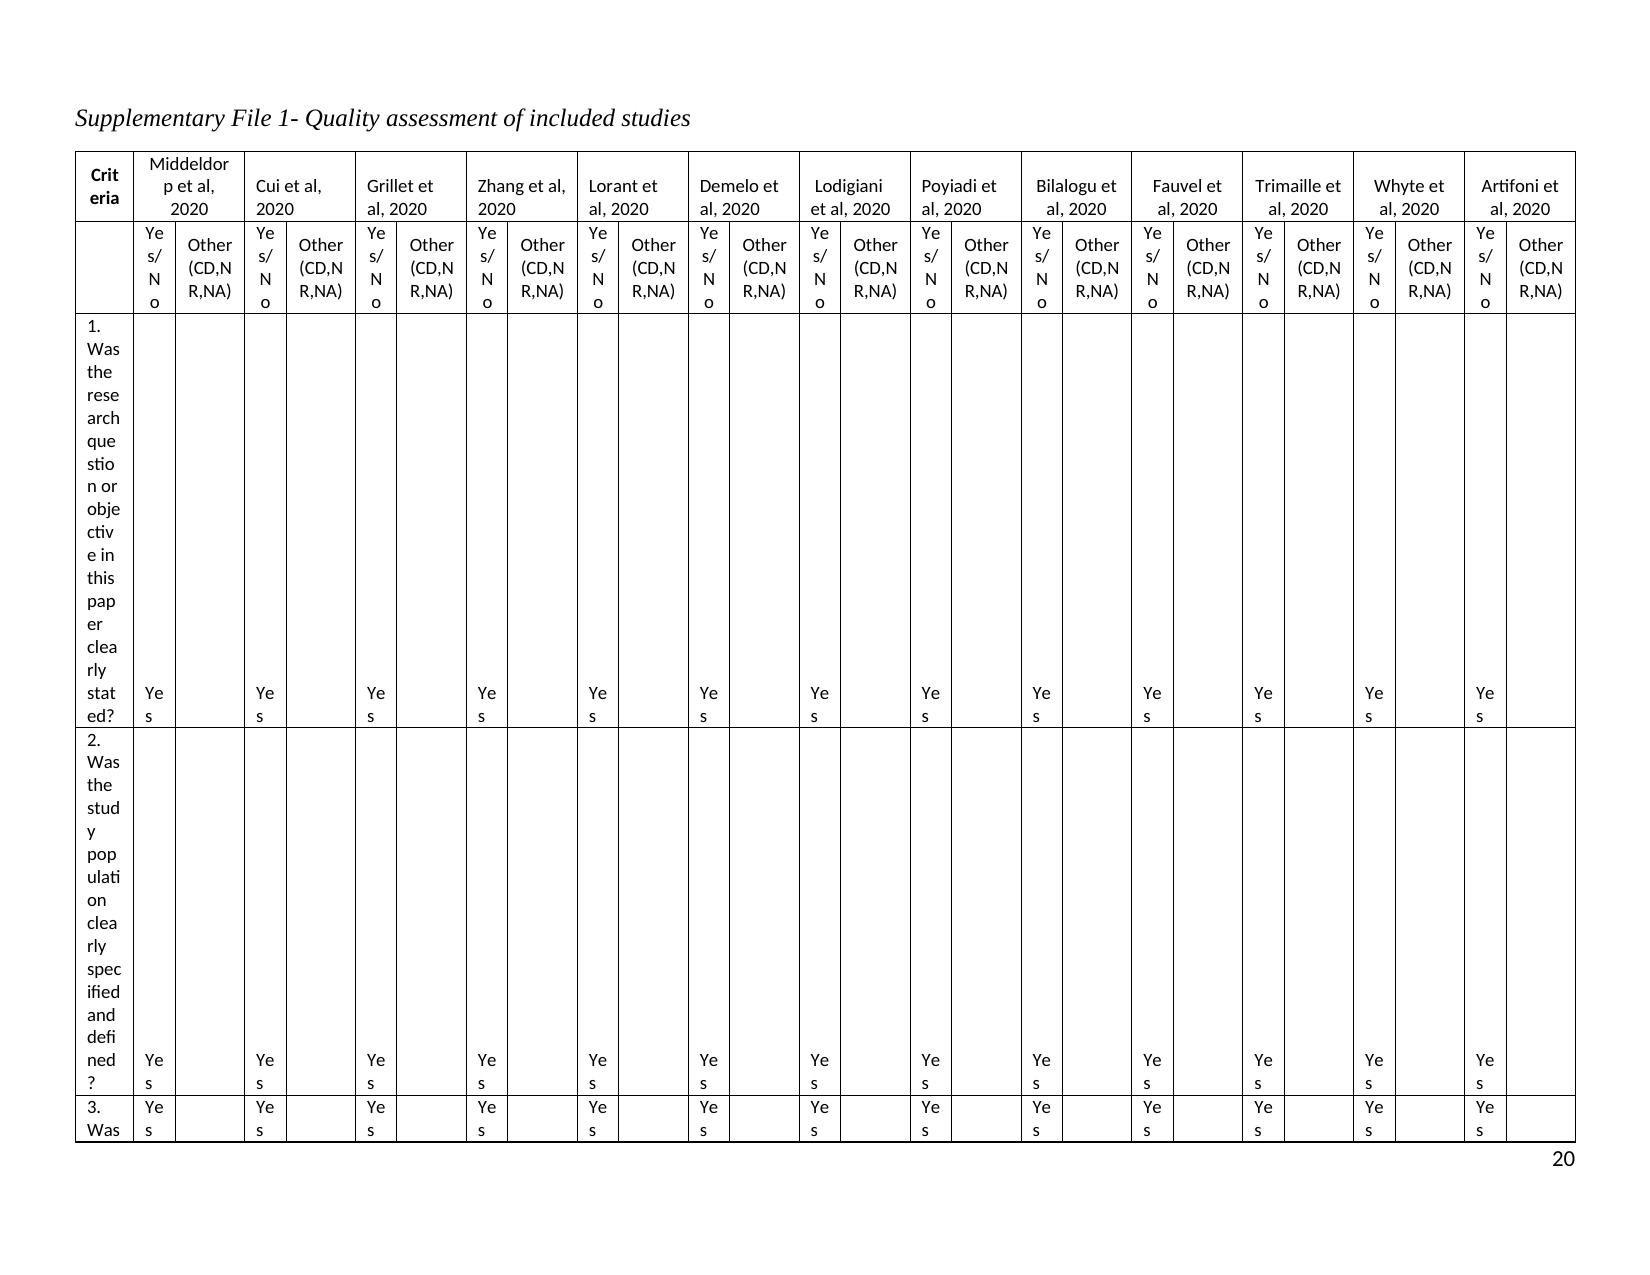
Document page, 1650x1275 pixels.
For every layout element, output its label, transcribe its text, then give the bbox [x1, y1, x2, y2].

table_cell Other (CD,NR,NA) [1507, 222, 1575, 313]
table_cell Other (CD,NR,NA) [619, 222, 688, 313]
table_cell [619, 314, 688, 727]
table_cell [1396, 728, 1464, 1094]
table_header Trimaille et al, 2020 [1243, 152, 1353, 221]
table_cell [397, 1096, 466, 1141]
table_cell [508, 314, 577, 727]
table_cell [508, 1096, 577, 1141]
table_cell Yes/No [1243, 222, 1284, 313]
table_cell Yes [1354, 728, 1395, 1094]
table_cell [287, 314, 355, 727]
table_cell [1507, 314, 1575, 727]
table_cell Yes [1465, 728, 1506, 1094]
table_cell Yes [911, 1096, 951, 1141]
table_cell Yes [467, 1096, 507, 1141]
table_cell Yes [1243, 1096, 1284, 1141]
table_cell [1174, 1096, 1242, 1141]
table_cell Yes/No [245, 222, 286, 313]
table_cell Yes [1132, 728, 1173, 1094]
table_cell Yes/No [689, 222, 729, 313]
table_cell Yes [1465, 314, 1506, 727]
table_cell [1507, 728, 1575, 1094]
table_cell Yes [578, 728, 618, 1094]
table_cell Yes/No [911, 222, 951, 313]
table_cell Yes [578, 1096, 618, 1141]
table_cell [287, 728, 355, 1094]
table_cell Other (CD,NR,NA) [508, 222, 577, 313]
table_cell Yes [800, 1096, 840, 1141]
table_cell Yes/No [578, 222, 618, 313]
table_header Middeldorp et al, 2020 [134, 152, 244, 221]
table_cell [841, 1096, 910, 1141]
table_cell Yes [1132, 314, 1173, 727]
table_cell [730, 314, 799, 727]
table_header Bilalogu et al, 2020 [1022, 152, 1131, 221]
table_cell Other (CD,NR,NA) [841, 222, 910, 313]
table_cell Other (CD,NR,NA) [397, 222, 466, 313]
table_cell 1. Was the research question or objective in this paper clearly stated? [76, 314, 133, 727]
table_cell [397, 728, 466, 1094]
table_cell Yes [689, 1096, 729, 1141]
table_cell Yes [245, 1096, 286, 1141]
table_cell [76, 1096, 133, 1141]
table_cell Yes [800, 728, 840, 1094]
table_cell [952, 1096, 1021, 1141]
table_cell [176, 314, 244, 727]
table_cell [1063, 314, 1131, 727]
table_cell Yes [689, 728, 729, 1094]
table_cell Yes [911, 314, 951, 727]
table_cell Yes/No [1022, 222, 1062, 313]
table_cell Yes/No [1132, 222, 1173, 313]
table_cell [1174, 728, 1242, 1094]
table_cell Yes [1354, 1096, 1395, 1141]
table_cell Yes [800, 314, 840, 727]
table_cell [176, 1096, 244, 1141]
table_cell Yes [134, 1096, 175, 1141]
table_cell Yes [134, 728, 175, 1094]
text Supplementary File 1- Quality assessment of included studies [75, 103, 1575, 132]
table_cell [176, 728, 244, 1094]
table_cell [1507, 1096, 1575, 1141]
table_cell [619, 1096, 688, 1141]
table_cell Yes/No [1354, 222, 1395, 313]
table_header Fauvel et al, 2020 [1132, 152, 1242, 221]
table_cell [1396, 314, 1464, 727]
table_cell [1285, 728, 1353, 1094]
table_cell [1063, 1096, 1131, 1141]
table_cell Yes [1465, 1096, 1506, 1141]
table_cell Yes/No [467, 222, 507, 313]
table_cell Other (CD,NR,NA) [176, 222, 244, 313]
table_cell [841, 314, 910, 727]
table_cell Yes [245, 728, 286, 1094]
table_cell Other (CD,NR,NA) [952, 222, 1021, 313]
table_cell Yes [1243, 314, 1284, 727]
table_header Artifoni et al, 2020 [1465, 152, 1575, 221]
table_header Zhang et al, 2020 [467, 152, 577, 221]
table_cell Yes [467, 314, 507, 727]
table_cell Yes/No [134, 222, 175, 313]
table_cell Yes [356, 1096, 396, 1141]
table_cell [397, 314, 466, 727]
table_cell Yes [1243, 728, 1284, 1094]
table_cell Yes [1022, 728, 1062, 1094]
table_cell Yes [134, 314, 175, 727]
table_cell [841, 728, 910, 1094]
table_cell [1285, 1096, 1353, 1141]
table_header Poyiadi et al, 2020 [911, 152, 1021, 221]
table_cell [287, 1096, 355, 1141]
table_cell Other (CD,NR,NA) [1285, 222, 1353, 313]
table_cell Yes [911, 728, 951, 1094]
table_cell [952, 728, 1021, 1094]
table_header Lodigiani et al, 2020 [800, 152, 910, 221]
table_cell Yes [467, 728, 507, 1094]
table_header Demelo et al, 2020 [689, 152, 799, 221]
table_cell [730, 1096, 799, 1141]
table_cell Yes [356, 314, 396, 727]
table_cell Yes [245, 314, 286, 727]
table_cell [508, 728, 577, 1094]
table_cell Other (CD,NR,NA) [1063, 222, 1131, 313]
table_cell [1285, 314, 1353, 727]
table_cell Other (CD,NR,NA) [287, 222, 355, 313]
table_header Whyte et al, 2020 [1354, 152, 1464, 221]
table_cell Other (CD,NR,NA) [1174, 222, 1242, 313]
table_cell Yes [689, 314, 729, 727]
table_cell [1396, 1096, 1464, 1141]
table_cell [730, 728, 799, 1094]
table_cell Yes [578, 314, 618, 727]
table_cell [619, 728, 688, 1094]
table_cell Yes/No [1465, 222, 1506, 313]
table_cell Yes/No [800, 222, 840, 313]
table_header Lorant et al, 2020 [578, 152, 688, 221]
table_cell Yes [1022, 314, 1062, 727]
table_cell [952, 314, 1021, 727]
table_cell 2. Was the study population clearly specified and defined? [76, 728, 133, 1094]
table_cell [76, 222, 133, 313]
table_cell Other (CD,NR,NA) [730, 222, 799, 313]
table_header Grillet et al, 2020 [356, 152, 466, 221]
table_cell Yes [1022, 1096, 1062, 1141]
table_cell Yes/No [356, 222, 396, 313]
table_cell Other (CD,NR,NA) [1396, 222, 1464, 313]
table_header Cui et al, 2020 [245, 152, 355, 221]
table_cell Yes [1354, 314, 1395, 727]
table_header Criteria [76, 152, 133, 221]
table_cell Yes [1132, 1096, 1173, 1141]
table_cell [1174, 314, 1242, 727]
table_cell Yes [356, 728, 396, 1094]
table_cell [1063, 728, 1131, 1094]
